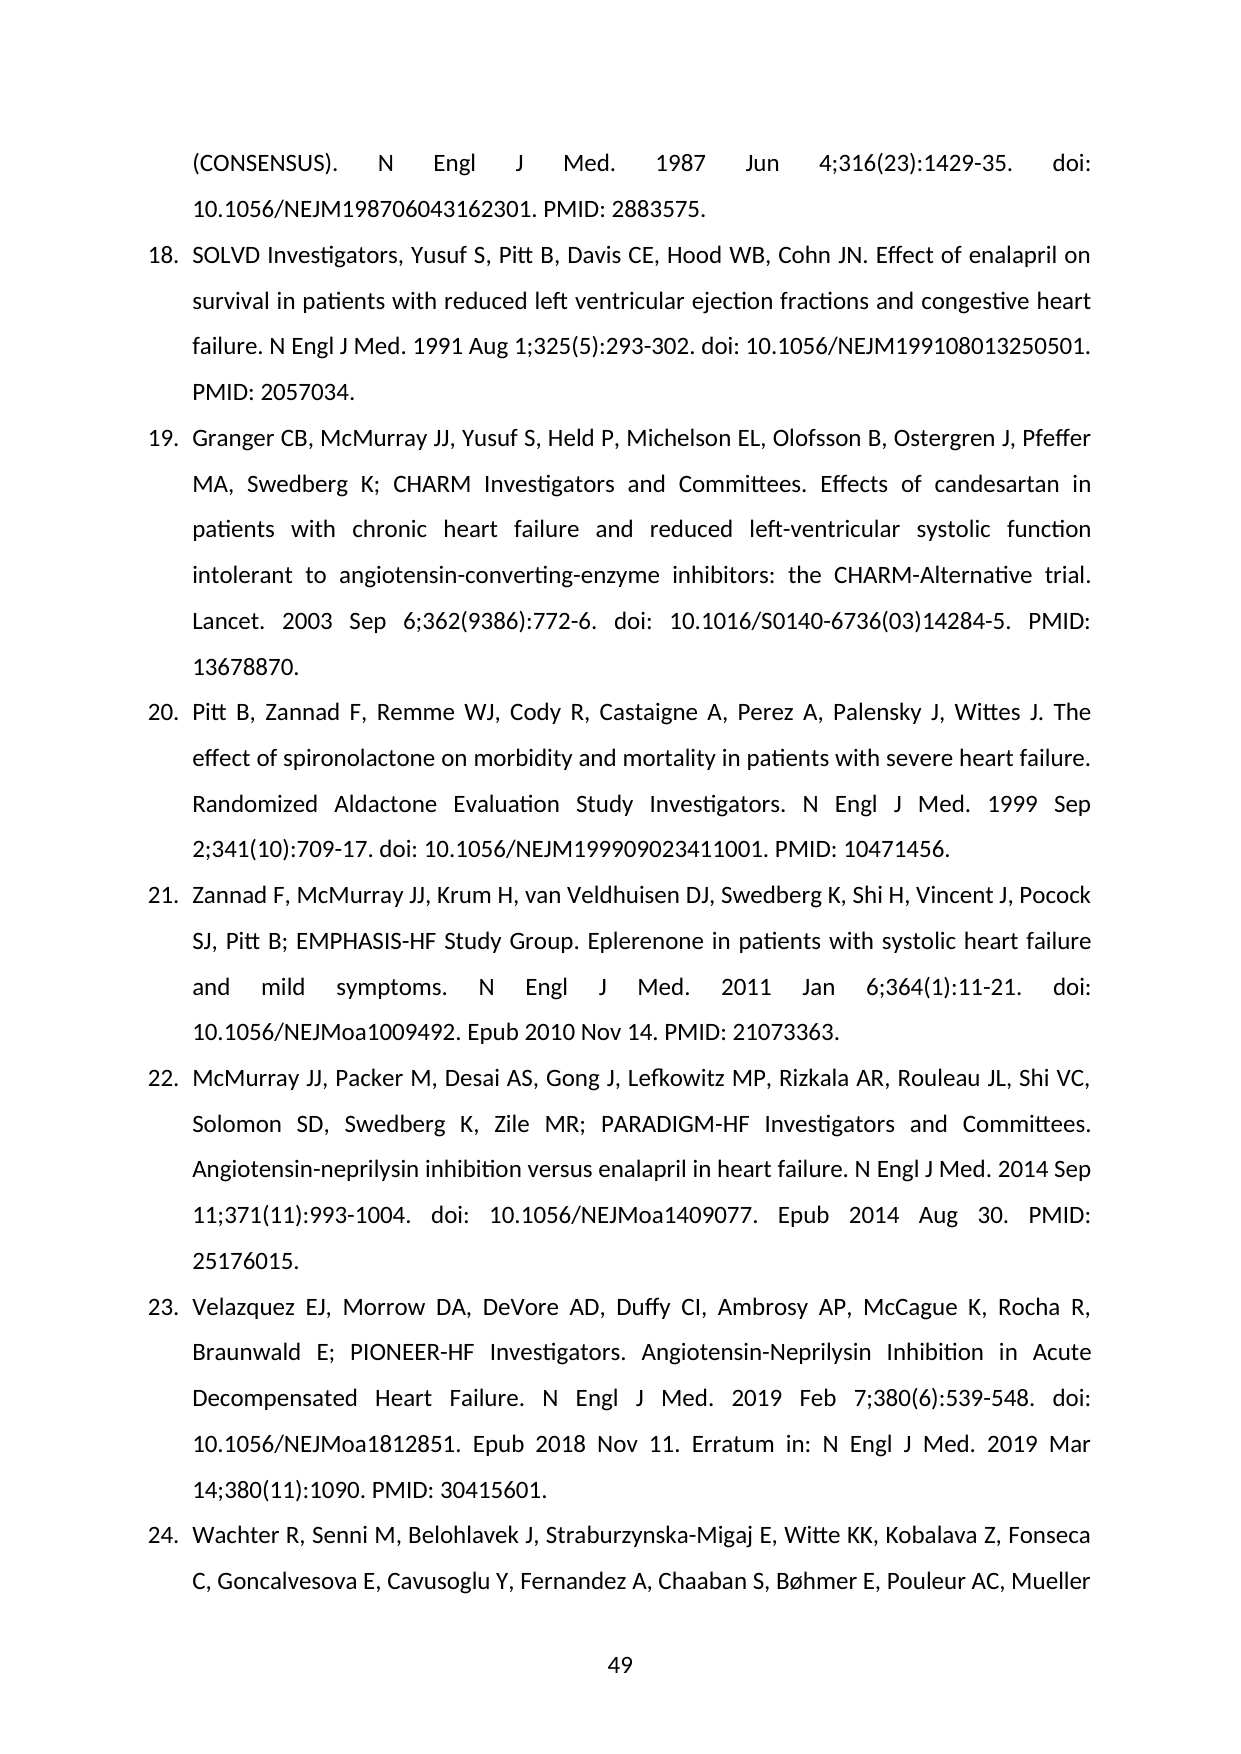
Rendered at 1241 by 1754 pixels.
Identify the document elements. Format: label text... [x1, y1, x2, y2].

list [148, 1519, 1093, 1596]
list Granger CB, McMurray JJ, Yusuf S, Held P, Michelson EL, Olofsson B, Ostergren J, Pfeffer MA, Swedberg K; CHARM Investigators and Committees. Effects of candesartan in patients with chronic heart failure and reduced left-ventricular systolic function intolerant to angiotensin-converting-enzyme inhibitors: the CHARM-Alternative trial. Lancet. 2003 Sep 6;362(9386):772-6. doi: 10.1016/S0140-6736(03)14284-5. PMID: 13678870. [148, 422, 1093, 681]
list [148, 148, 1093, 224]
list McMurray JJ, Packer M, Desai AS, Gong J, Lefkowitz MP, Rizkala AR, Rouleau JL, Shi VC, Solomon SD, Swedberg K, Zile MR; PARADIGM-HF Investigators and Committees. Angiotensin-neprilysin inhibition versus enalapril in heart failure. N Engl J Med. 2014 Sep 11;371(11):993-1004. doi: 10.1056/NEJMoa1409077. Epub 2014 Aug 30. PMID: 25176015. [148, 1062, 1093, 1276]
list Pitt B, Zannad F, Remme WJ, Cody R, Castaigne A, Perez A, Palensky J, Wittes J. The effect of spironolactone on morbidity and mortality in patients with severe heart failure. Randomized Aldactone Evaluation Study Investigators. N Engl J Med. 1999 Sep 2;341(10):709-17. doi: 10.1056/NEJM199909023411001. PMID: 10471456. [148, 696, 1093, 864]
list Zannad F, McMurray JJ, Krum H, van Veldhuisen DJ, Swedberg K, Shi H, Vincent J, Pocock SJ, Pitt B; EMPHASIS-HF Study Group. Eplerenone in patients with systolic heart failure and mild symptoms. N Engl J Med. 2011 Jan 6;364(1):11-21. doi: 10.1056/NEJMoa1009492. Epub 2010 Nov 14. PMID: 21073363. [148, 879, 1093, 1047]
list Velazquez EJ, Morrow DA, DeVore AD, Duffy CI, Ambrosy AP, McCague K, Rocha R, Braunwald E; PIONEER-HF Investigators. Angiotensin-Neprilysin Inhibition in Acute Decompensated Heart Failure. N Engl J Med. 2019 Feb 7;380(6):539-548. doi: 10.1056/NEJMoa1812851. Epub 2018 Nov 11. Erratum in: N Engl J Med. 2019 Mar 14;380(11):1090. PMID: 30415601. [148, 1291, 1093, 1504]
list SOLVD Investigators, Yusuf S, Pitt B, Davis CE, Hood WB, Cohn JN. Effect of enalapril on survival in patients with reduced left ventricular ejection fractions and congestive heart failure. N Engl J Med. 1991 Aug 1;325(5):293-302. doi: 10.1056/NEJM199108013250501. PMID: 2057034. [148, 239, 1093, 407]
